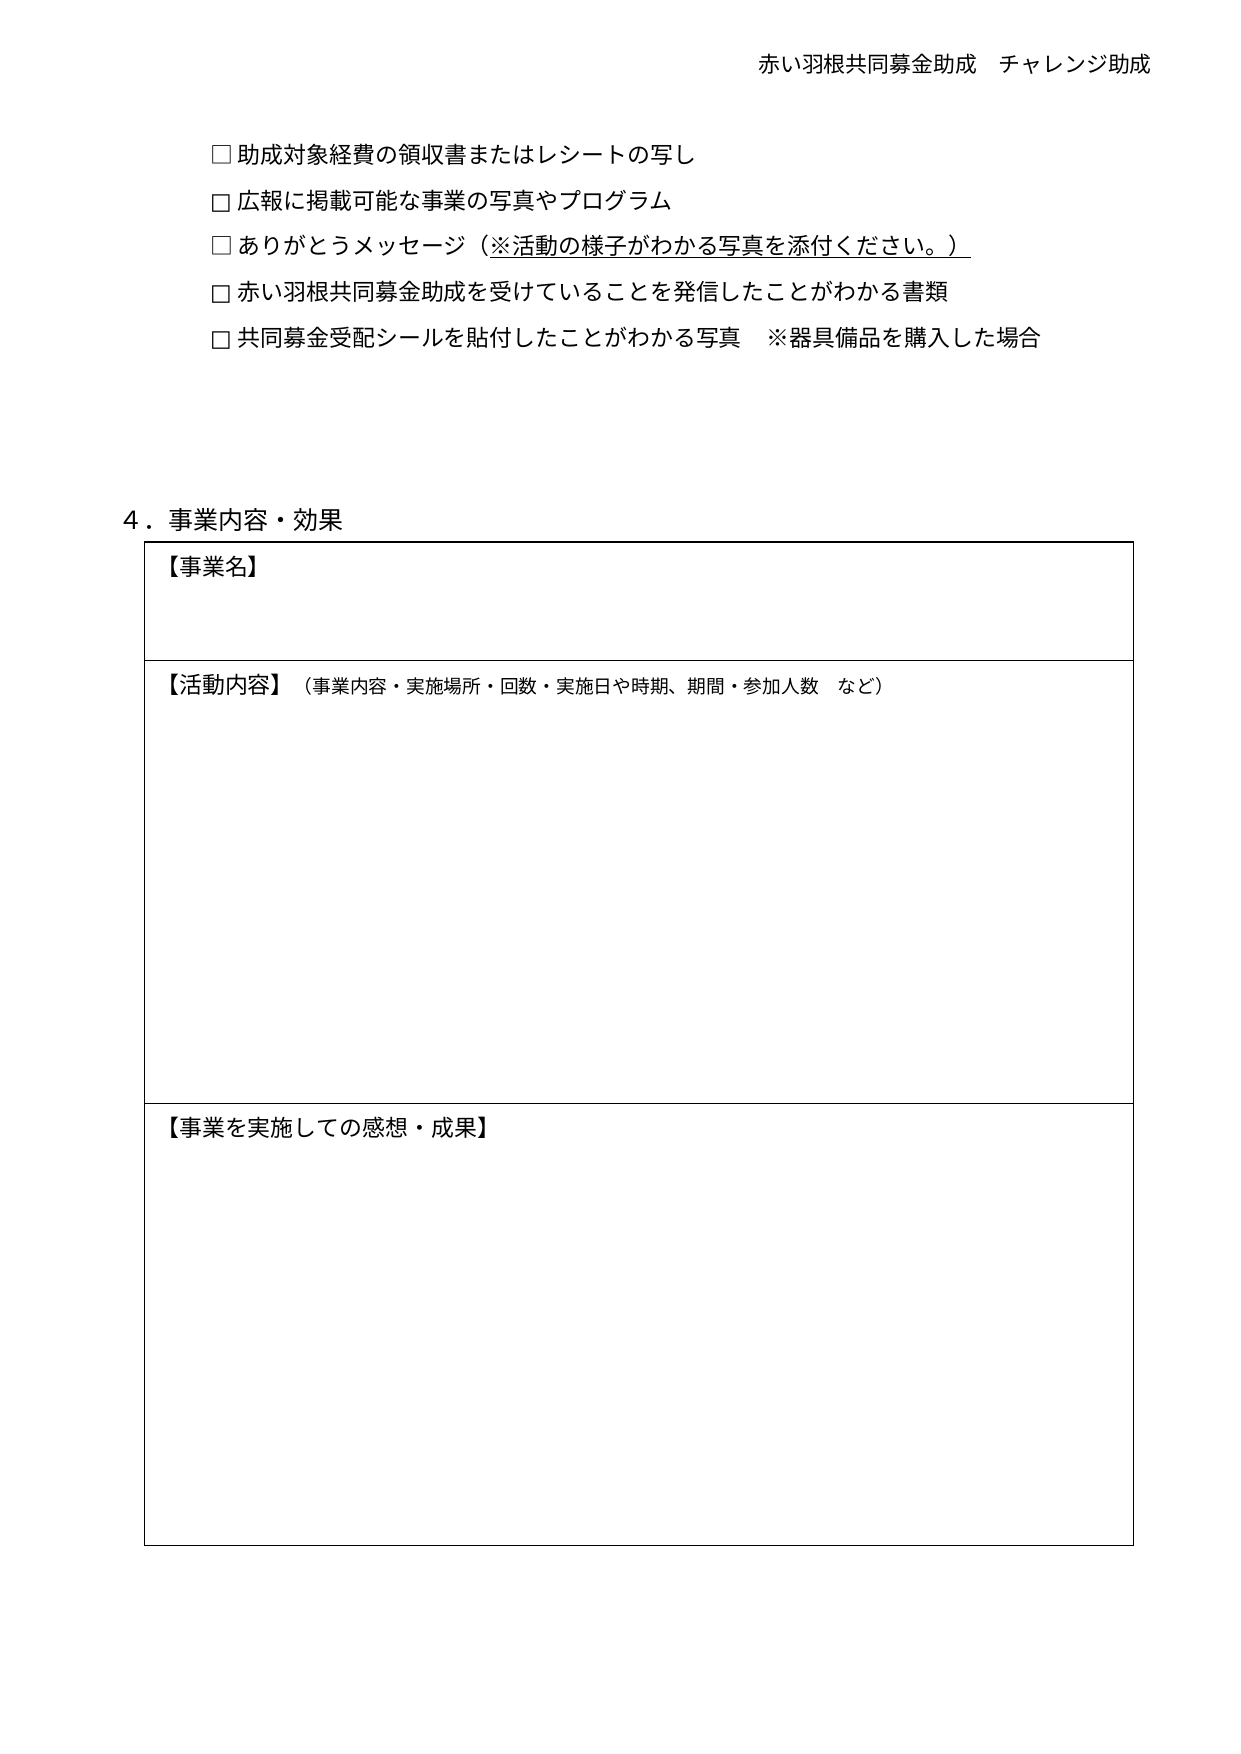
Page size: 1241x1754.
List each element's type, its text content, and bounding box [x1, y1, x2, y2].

table_header 【事業名】 [145, 543, 1133, 659]
text □ ありがとうメッセージ（※活動の様子がわかる写真を添付ください。） [118, 222, 1152, 268]
text ４．事業内容・効果 [118, 496, 1152, 541]
text □ 共同募金受配シールを貼付したことがわかる写真 ※器具備品を購入した場合 [118, 313, 1152, 359]
table_cell 【事業を実施しての感想・成果】 [145, 1104, 1133, 1545]
text □ 赤い羽根共同募金助成を受けていることを発信したことがわかる書類 [118, 268, 1152, 313]
table_cell 【活動内容】（事業内容・実施場所・回数・実施日や時期、期間・参加人数 など） [145, 661, 1133, 1102]
text □ 広報に掲載可能な事業の写真やプログラム [118, 176, 1152, 222]
text □ 助成対象経費の領収書またはレシートの写し [118, 131, 1152, 176]
